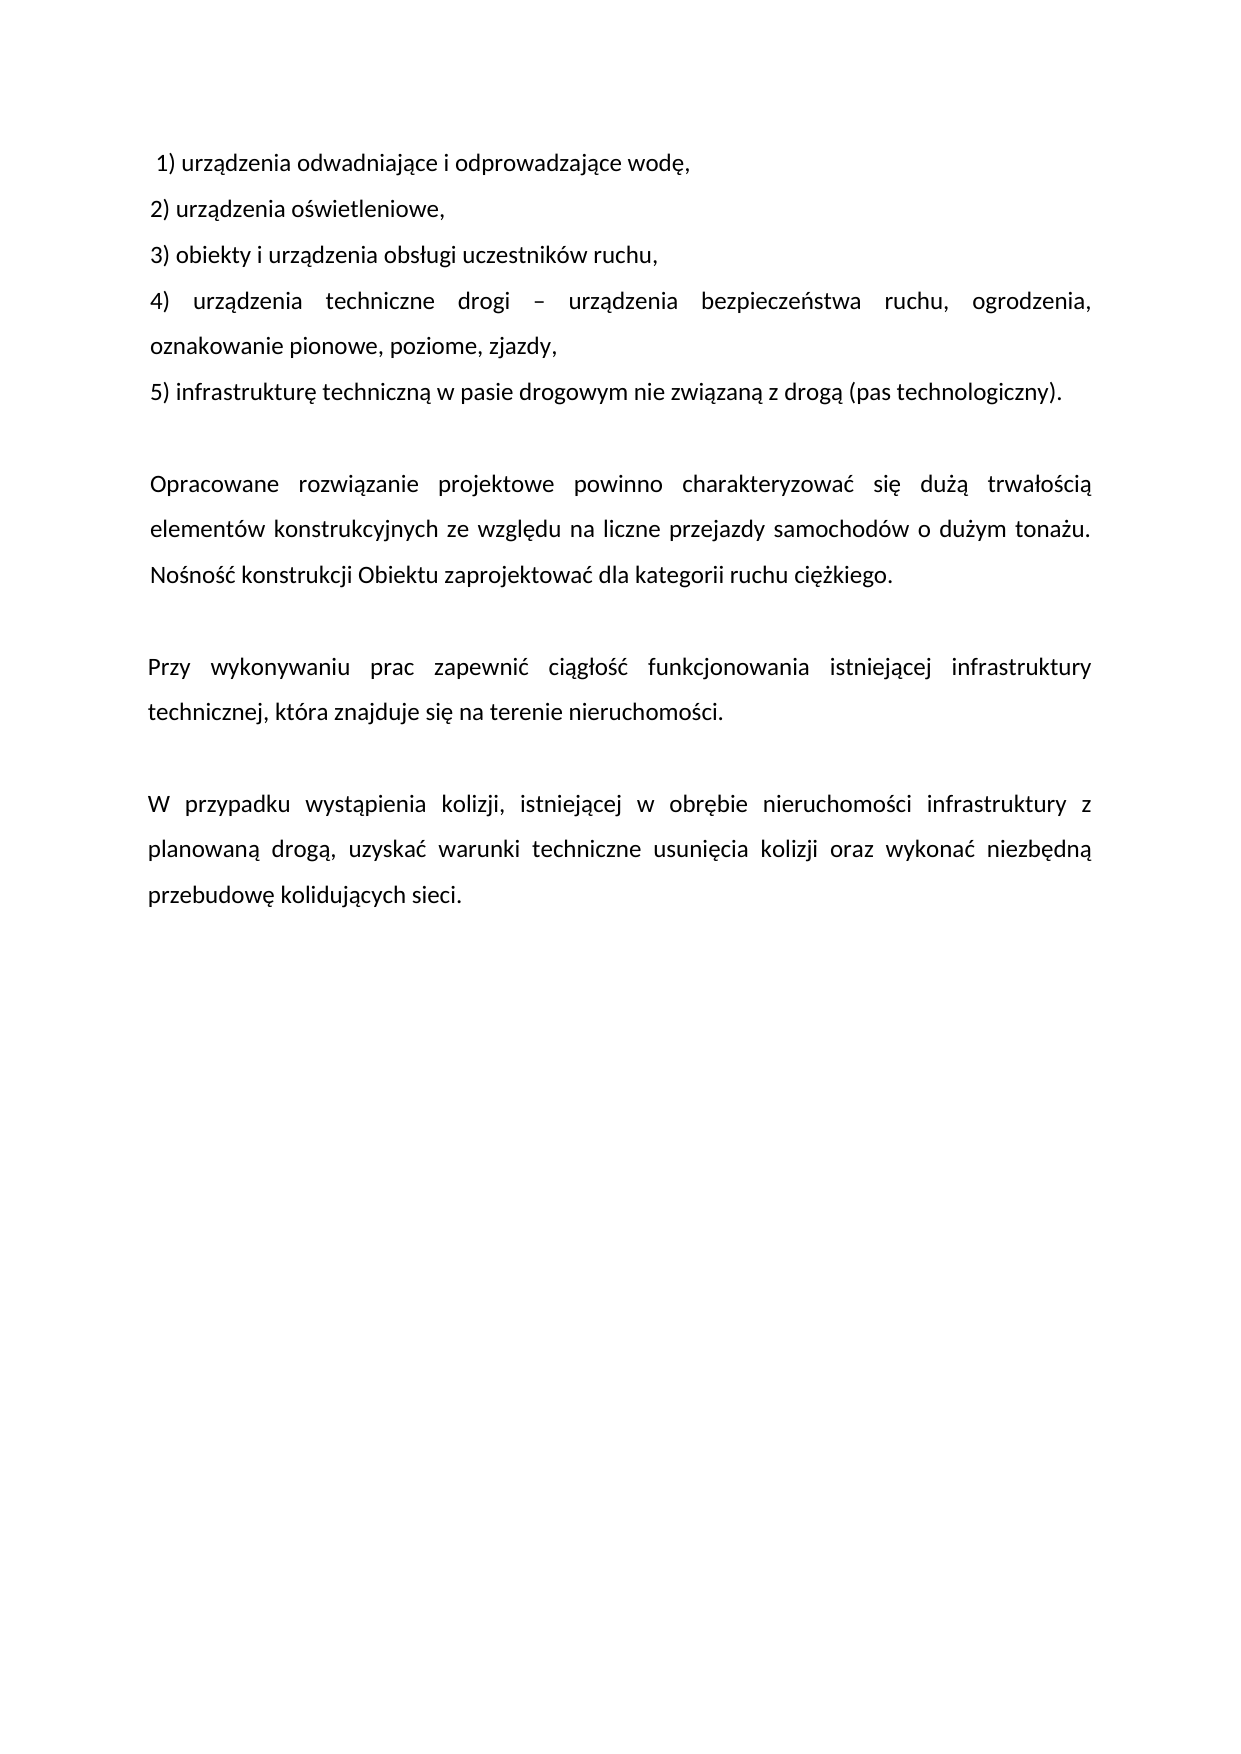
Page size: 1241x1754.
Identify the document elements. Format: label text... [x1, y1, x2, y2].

text W przypadku wystąpienia kolizji, istniejącej w obrębie nieruchomości infrastruktury z planowaną drogą, uzyskać warunki techniczne usunięcia kolizji oraz wykonać niezbędną przebudowę kolidujących sieci. [148, 788, 1093, 910]
text Przy wykonywaniu prac zapewnić ciągłość funkcjonowania istniejącej infrastruktury technicznej, która znajduje się na terenie nieruchomości. [148, 651, 1093, 727]
text 2) urządzenia oświetleniowe, [150, 193, 1093, 224]
text 5) infrastrukturę techniczną w pasie drogowym nie związaną z drogą (pas technologiczny). [150, 376, 1093, 407]
text 3) obiekty i urządzenia obsługi uczestników ruchu, [150, 239, 1093, 269]
text 4) urządzenia techniczne drogi – urządzenia bezpieczeństwa ruchu, ogrodzenia, oznakowanie pionowe, poziome, zjazdy, [150, 285, 1093, 361]
text Opracowane rozwiązanie projektowe powinno charakteryzować się dużą trwałością elementów konstrukcyjnych ze względu na liczne przejazdy samochodów o dużym tonażu. Nośność konstrukcji Obiektu zaprojektować dla kategorii ruchu ciężkiego. [150, 468, 1093, 590]
text 1) urządzenia odwadniające i odprowadzające wodę, [150, 148, 1093, 178]
